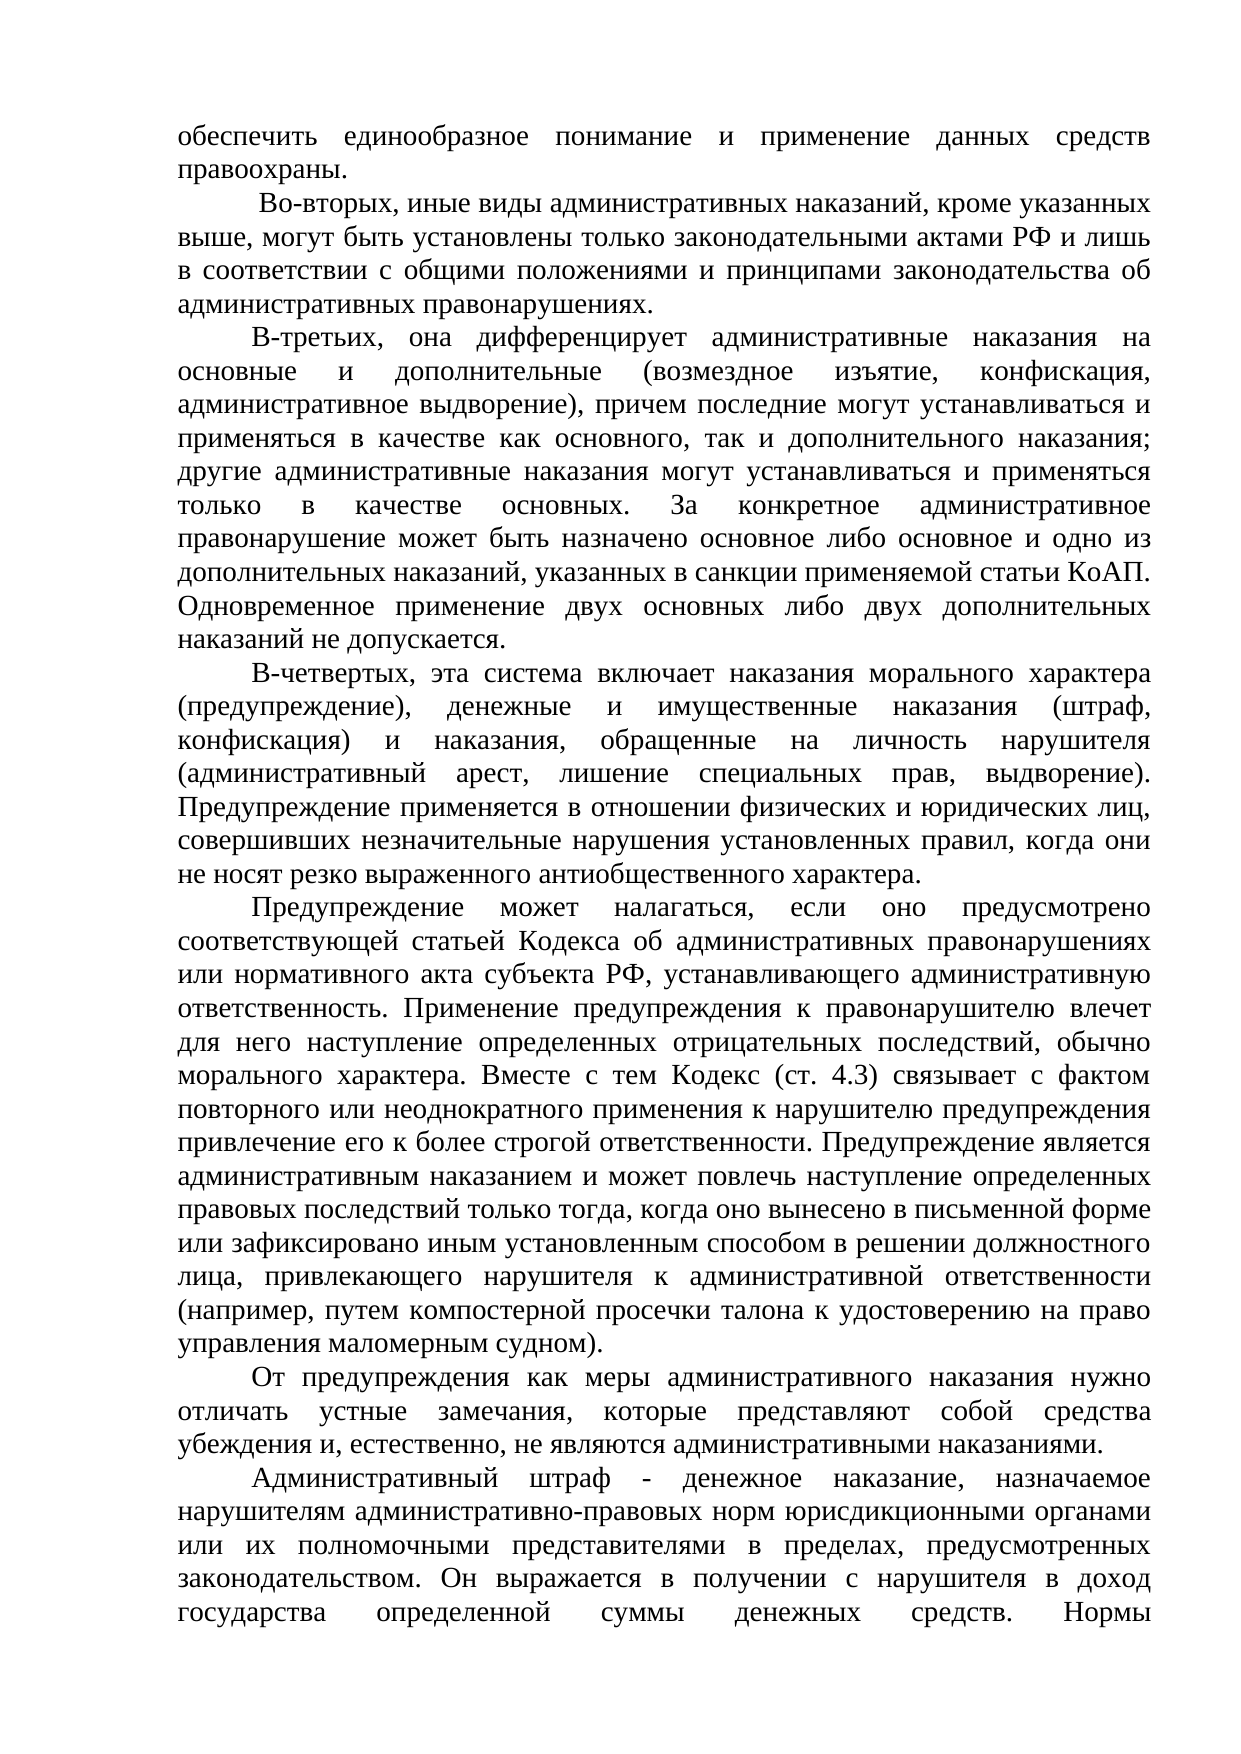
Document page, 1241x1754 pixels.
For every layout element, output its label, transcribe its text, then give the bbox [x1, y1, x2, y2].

text В-четвертых, эта система включает наказания морального характера (предупреждение), денежные и имущественные наказания (штраф, конфискация) и наказания, обращенные на личность нарушителя (административный арест, лишение специальных прав, выдворение). Предупреждение применяется в отношении физических и юридических лиц, совершивших незначительные нарушения установленных правил, когда они не носят резко выраженного антиобщественного характера. [177, 655, 1152, 889]
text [177, 118, 1152, 185]
text Во-вторых, иные виды административных наказаний, кроме указанных выше, могут быть установлены только законодательными актами РФ и лишь в соответствии с общими положениями и принципами законодательства об административных правонарушениях. [177, 185, 1152, 319]
text От предупреждения как меры административного наказания нужно отличать устные замечания, которые представляют собой средства убеждения и, естественно, не являются административными наказаниями. [177, 1359, 1152, 1460]
text В-третьих, она дифференцирует административные наказания на основные и дополнительные (возмездное изъятие, конфискация, административное выдворение), причем последние могут устанавливаться и применяться в качестве как основного, так и дополнительного наказания; другие административные наказания могут устанавливаться и применяться только в качестве основных. За конкретное административное правонарушение может быть назначено основное либо основное и одно из дополнительных наказаний, указанных в санкции применяемой статьи КоАП. Одновременное применение двух основных либо двух дополнительных наказаний не допускается. [177, 319, 1152, 655]
text Предупреждение может налагаться, если оно предусмотрено соответствующей статьей Кодекса об административных правонарушениях или нормативного акта субъекта РФ, устанавливающего административную ответственность. Применение предупреждения к правонарушителю влечет для него наступление определенных отрицательных последствий, обычно морального характера. Вместе с тем Кодекс (ст. 4.3) связывает с фактом повторного или неоднократного применения к нарушителю предупреждения привлечение его к более строгой ответственности. Предупреждение является административным наказанием и может повлечь наступление определенных правовых последствий только тогда, когда оно вынесено в письменной форме или зафиксировано иным установленным способом в решении должностного лица, привлекающего нарушителя к административной ответственности (например, путем компостерной просечки талона к удостоверению на право управления маломерным судном). [177, 889, 1152, 1359]
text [177, 1460, 1152, 1627]
